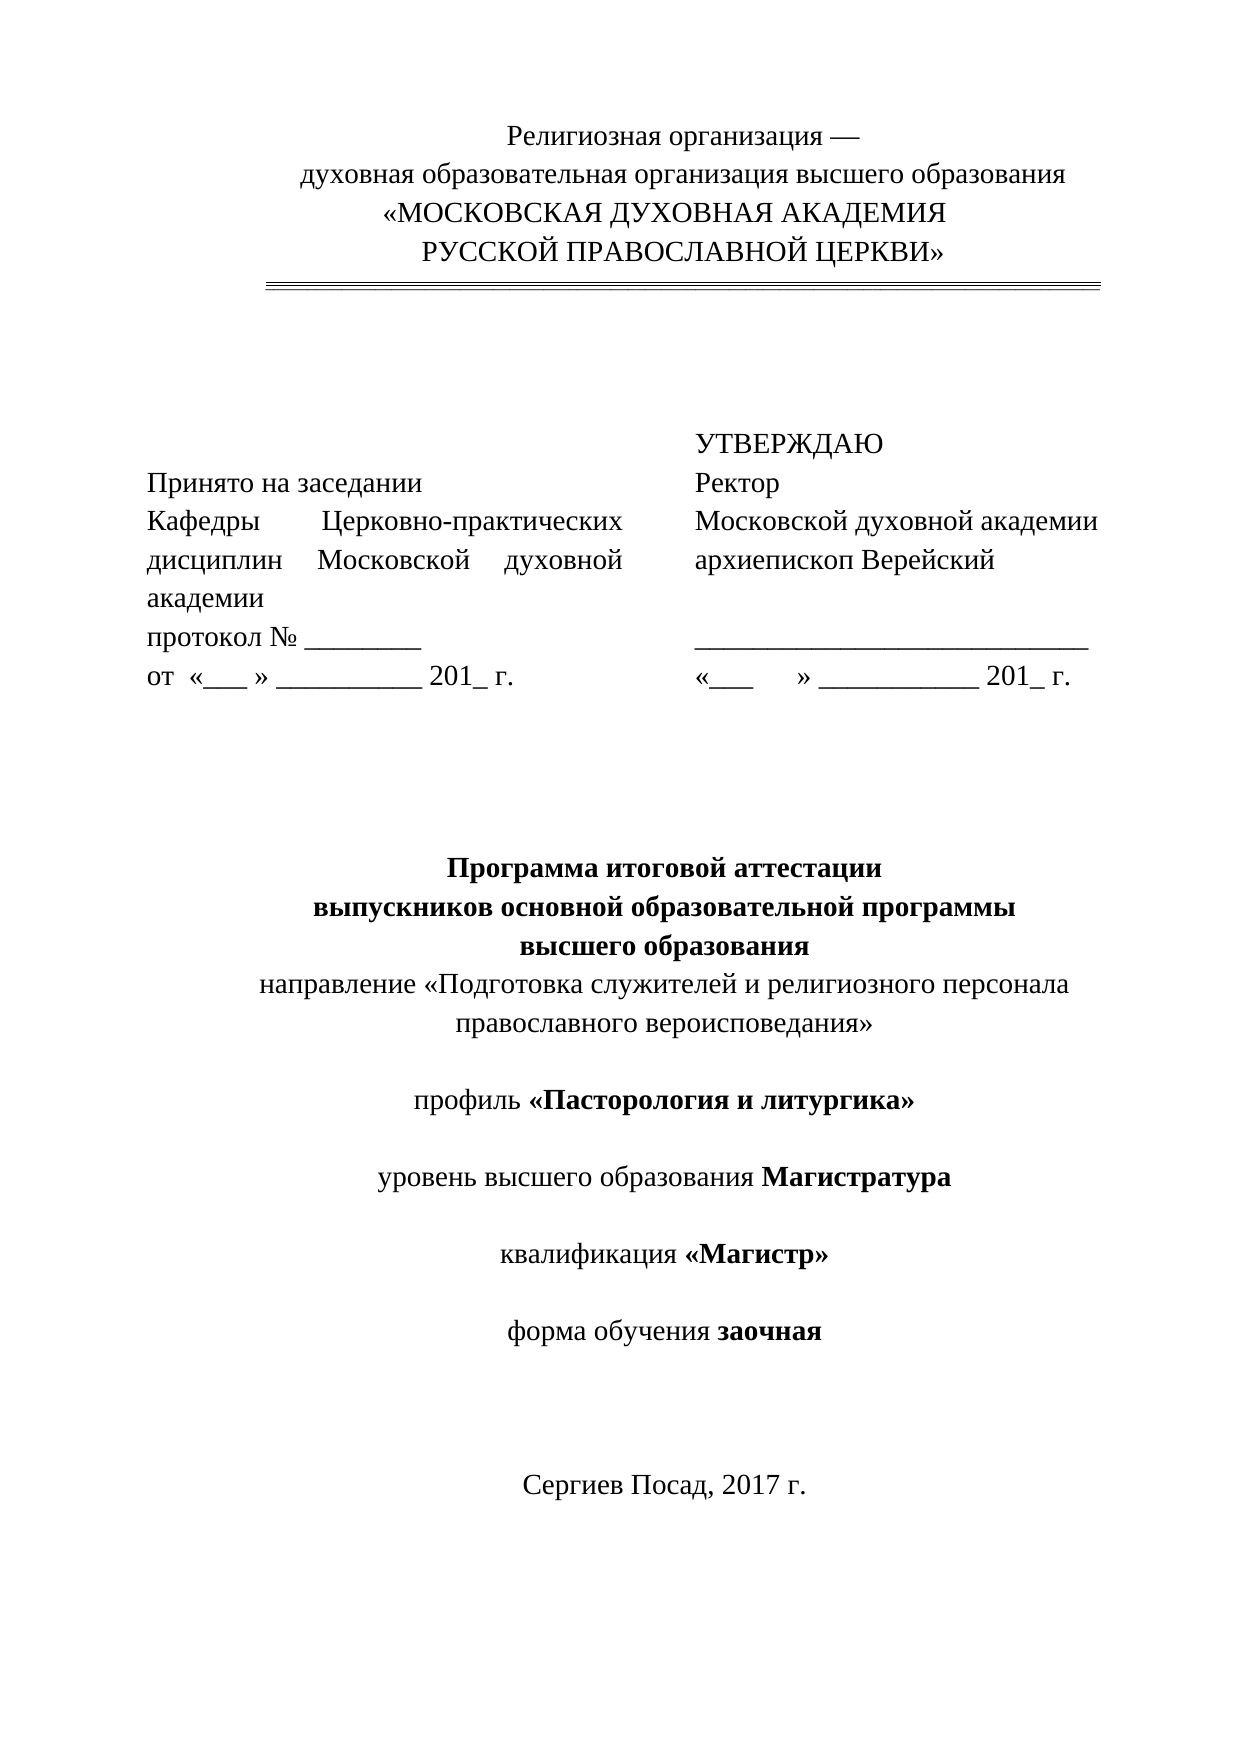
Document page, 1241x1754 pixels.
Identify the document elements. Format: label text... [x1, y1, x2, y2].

text Религиозная организация — [177, 118, 1152, 152]
text форма обучения заочная [177, 1313, 1152, 1347]
text направление «Подготовка служителей и религиозного персонала православного вероисповедания» [177, 966, 1152, 1038]
text Программа итоговой аттестации [177, 851, 1152, 884]
table_header [124, 388, 1152, 735]
text уровень высшего образования Магистратура [177, 1159, 1152, 1192]
text профиль «Пасторология и литургика» [177, 1082, 1152, 1115]
text РУССКОЙ ПРАВОСЛАВНОЙ ЦЕРКВИ» [177, 234, 1152, 267]
text квалификация «Магистр» [177, 1236, 1152, 1269]
text Сергиев Посад, 2017 г. [177, 1467, 1152, 1501]
text духовная образовательная организация высшего образования «МОСКОВСКАЯ ДУХОВНАЯ АКАДЕМИЯ [177, 157, 1152, 229]
text ___________________________________________________________________________________________________ [177, 272, 1152, 306]
text выпускников основной образовательной программы высшего образования [177, 889, 1152, 961]
